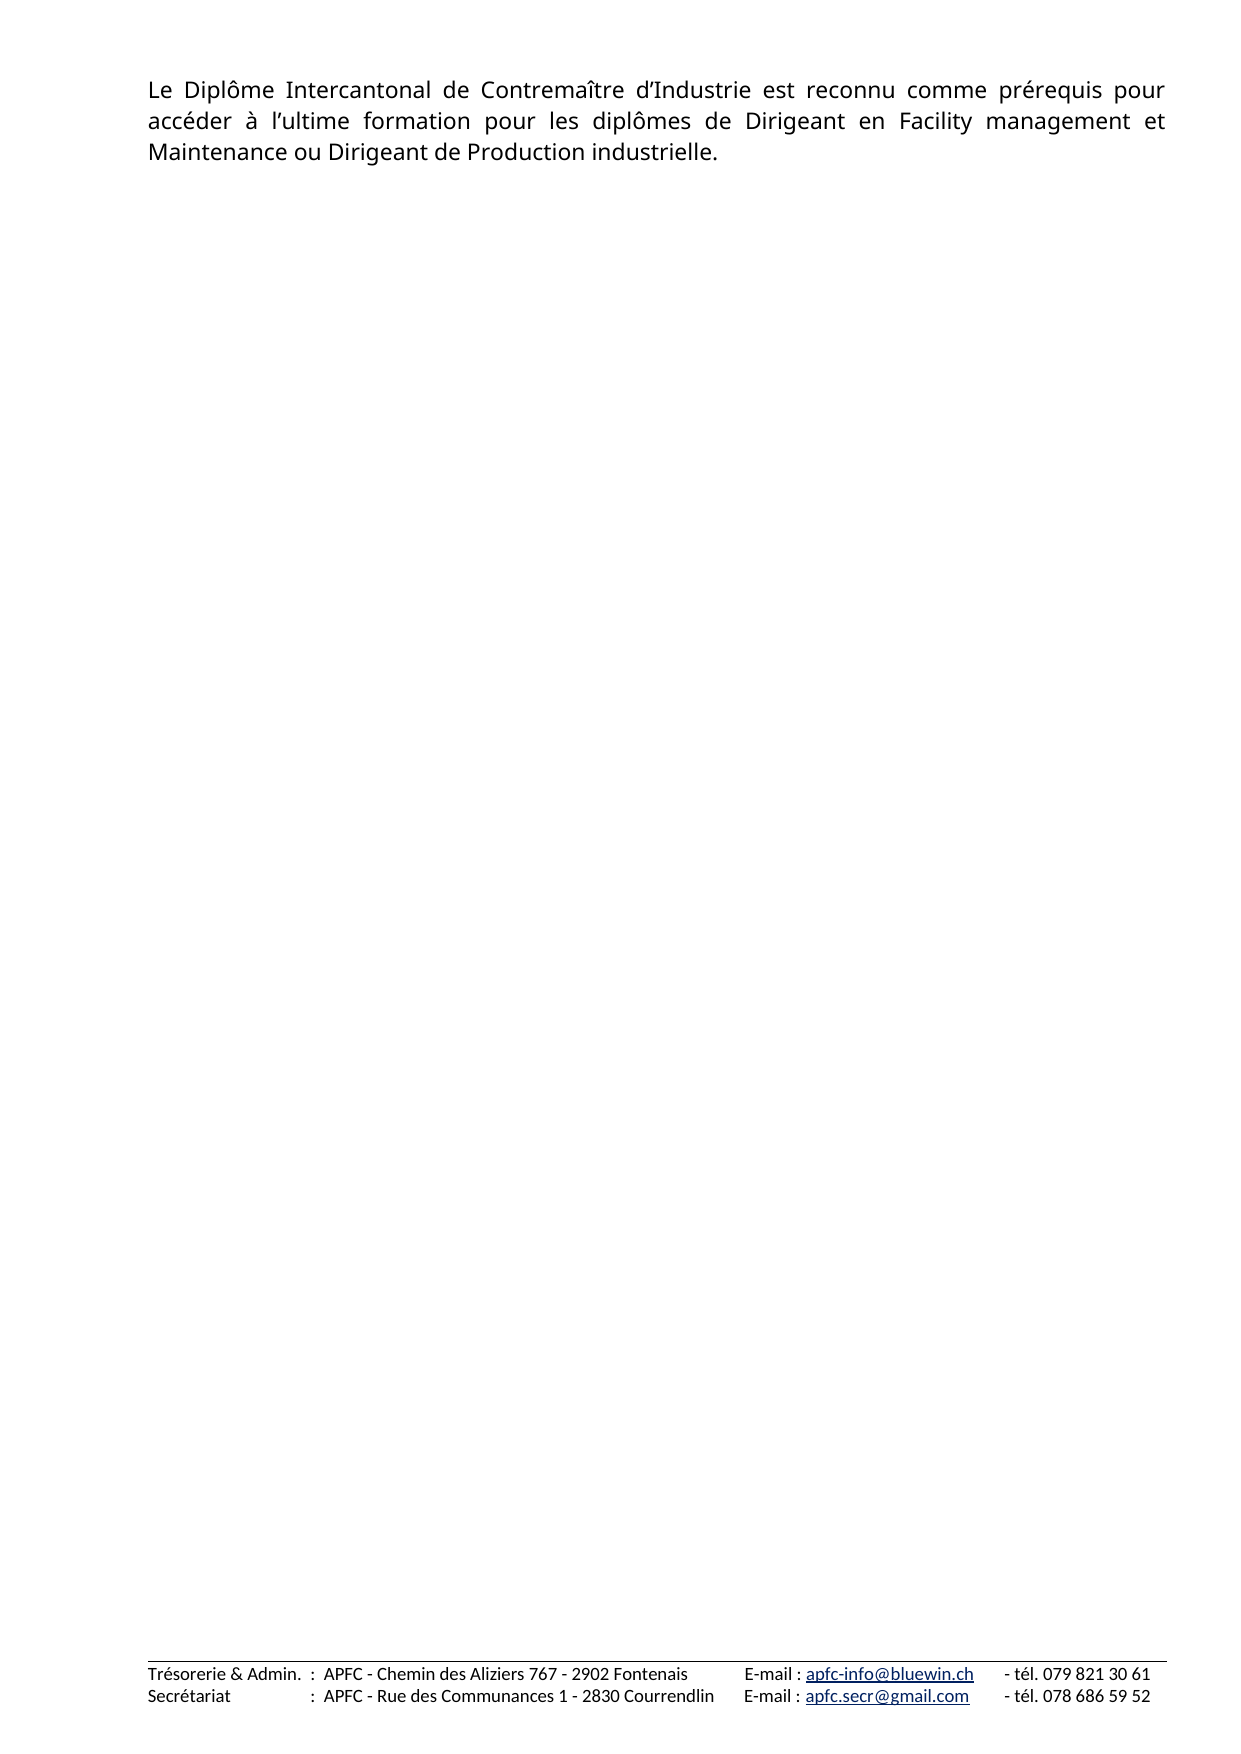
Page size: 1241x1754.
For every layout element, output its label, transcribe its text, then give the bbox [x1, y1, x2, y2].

text Le Diplôme Intercantonal de Contremaître d’Industrie est reconnu comme prérequis pour accéder à l’ultime formation pour les diplômes de Dirigeant en Facility management et Maintenance ou Dirigeant de Production industrielle. [148, 74, 1167, 168]
